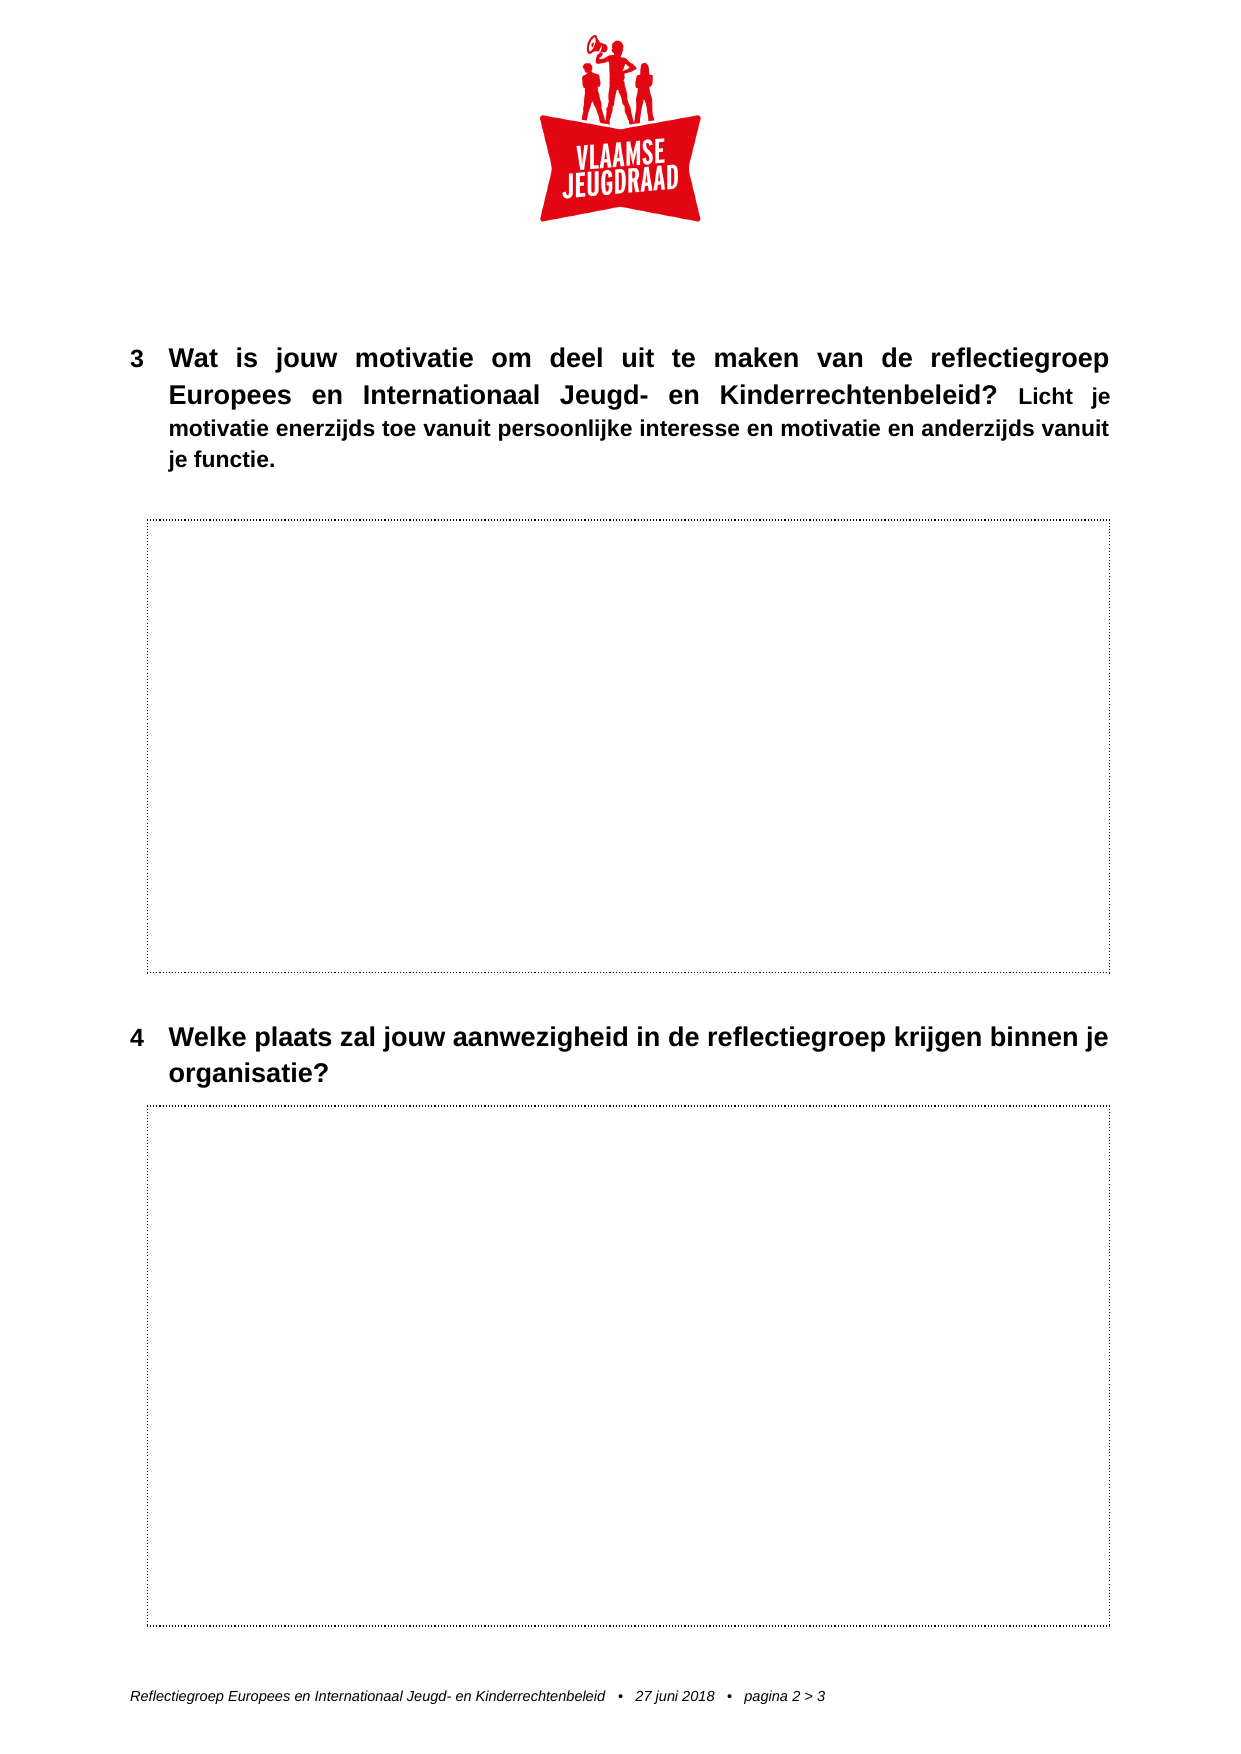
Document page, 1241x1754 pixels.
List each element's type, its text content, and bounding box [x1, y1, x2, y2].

subtitle Welke plaats zal jouw aanwezigheid in de reflectiegroep krijgen binnen je organisatie? [130, 1021, 1110, 1088]
subtitle Wat is jouw motivatie om deel uit te maken van de reflectiegroep Europees en Internationaal Jeugd- en Kinderrechtenbeleid? Licht je motivatie enerzijds toe vanuit persoonlijke interesse en motivatie en anderzijds vanuit je functie. [130, 342, 1110, 472]
table_header [148, 519, 1109, 972]
table_header [148, 1105, 1109, 1625]
picture [538, 33, 702, 223]
